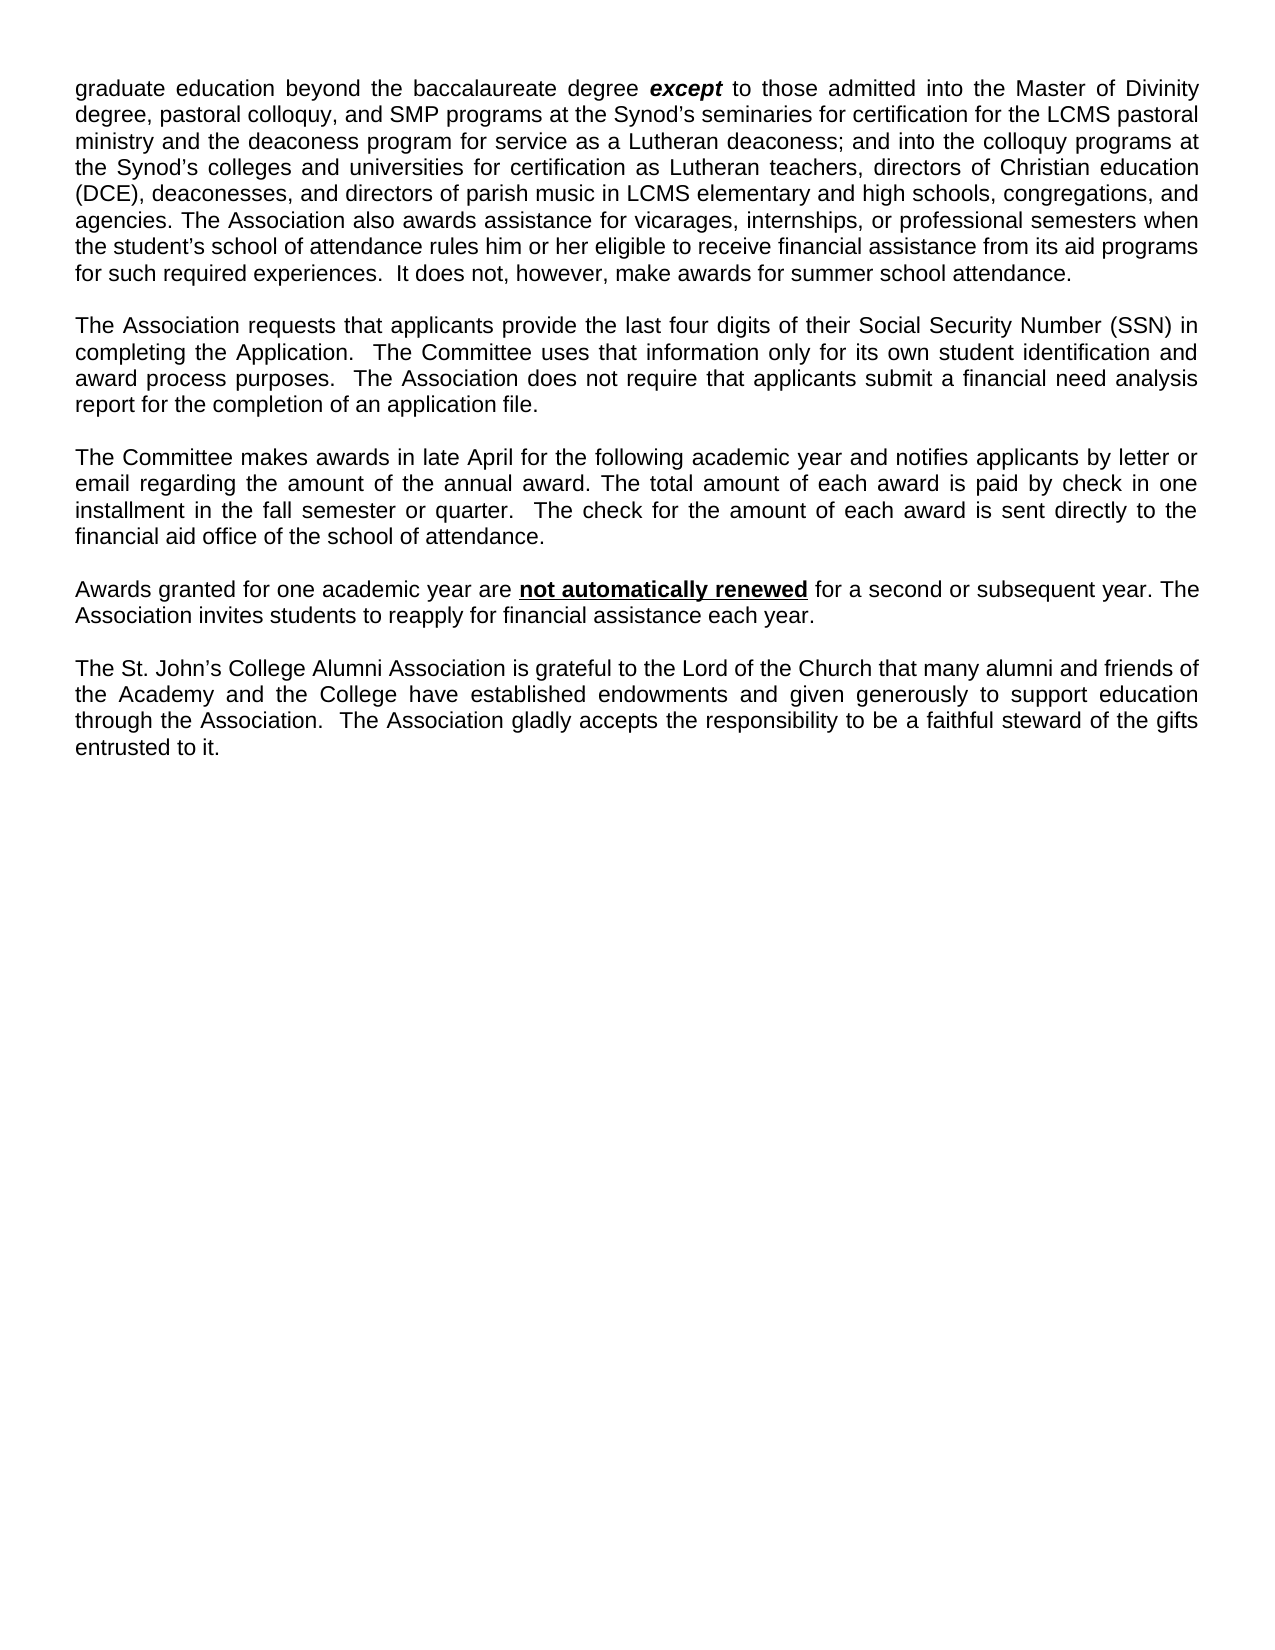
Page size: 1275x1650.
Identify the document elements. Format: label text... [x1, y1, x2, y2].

text The Association requests that applicants provide the last four digits of their Social Security Number (SSN) in completing the Application. The Committee uses that information only for its own student identification and award process purposes. The Association does not require that applicants submit a financial need analysis report for the completion of an application file. [75, 312, 1200, 418]
text The College Alumni Association is grateful to the Lord of the Church that many alumni and friends of the Academy and the College have established endowments and given generously to support education through the Association. The Association gladly accepts the responsibility to be a faithful steward of the gifts entrusted to it. [75, 655, 1200, 760]
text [75, 75, 1200, 286]
text Awards granted for one academic year are not automatically renewed for a second or subsequent year. The Association invites students to reapply for financial assistance each year. [75, 576, 1200, 628]
text The Committee makes awards in late April for the following academic year and notifies applicants by letter or email regarding the amount of the annual award. The total amount of each award is paid by check in one installment in the fall semester or quarter. The check for the amount of each award is sent directly to the financial aid office of the school of attendance. [75, 444, 1200, 549]
